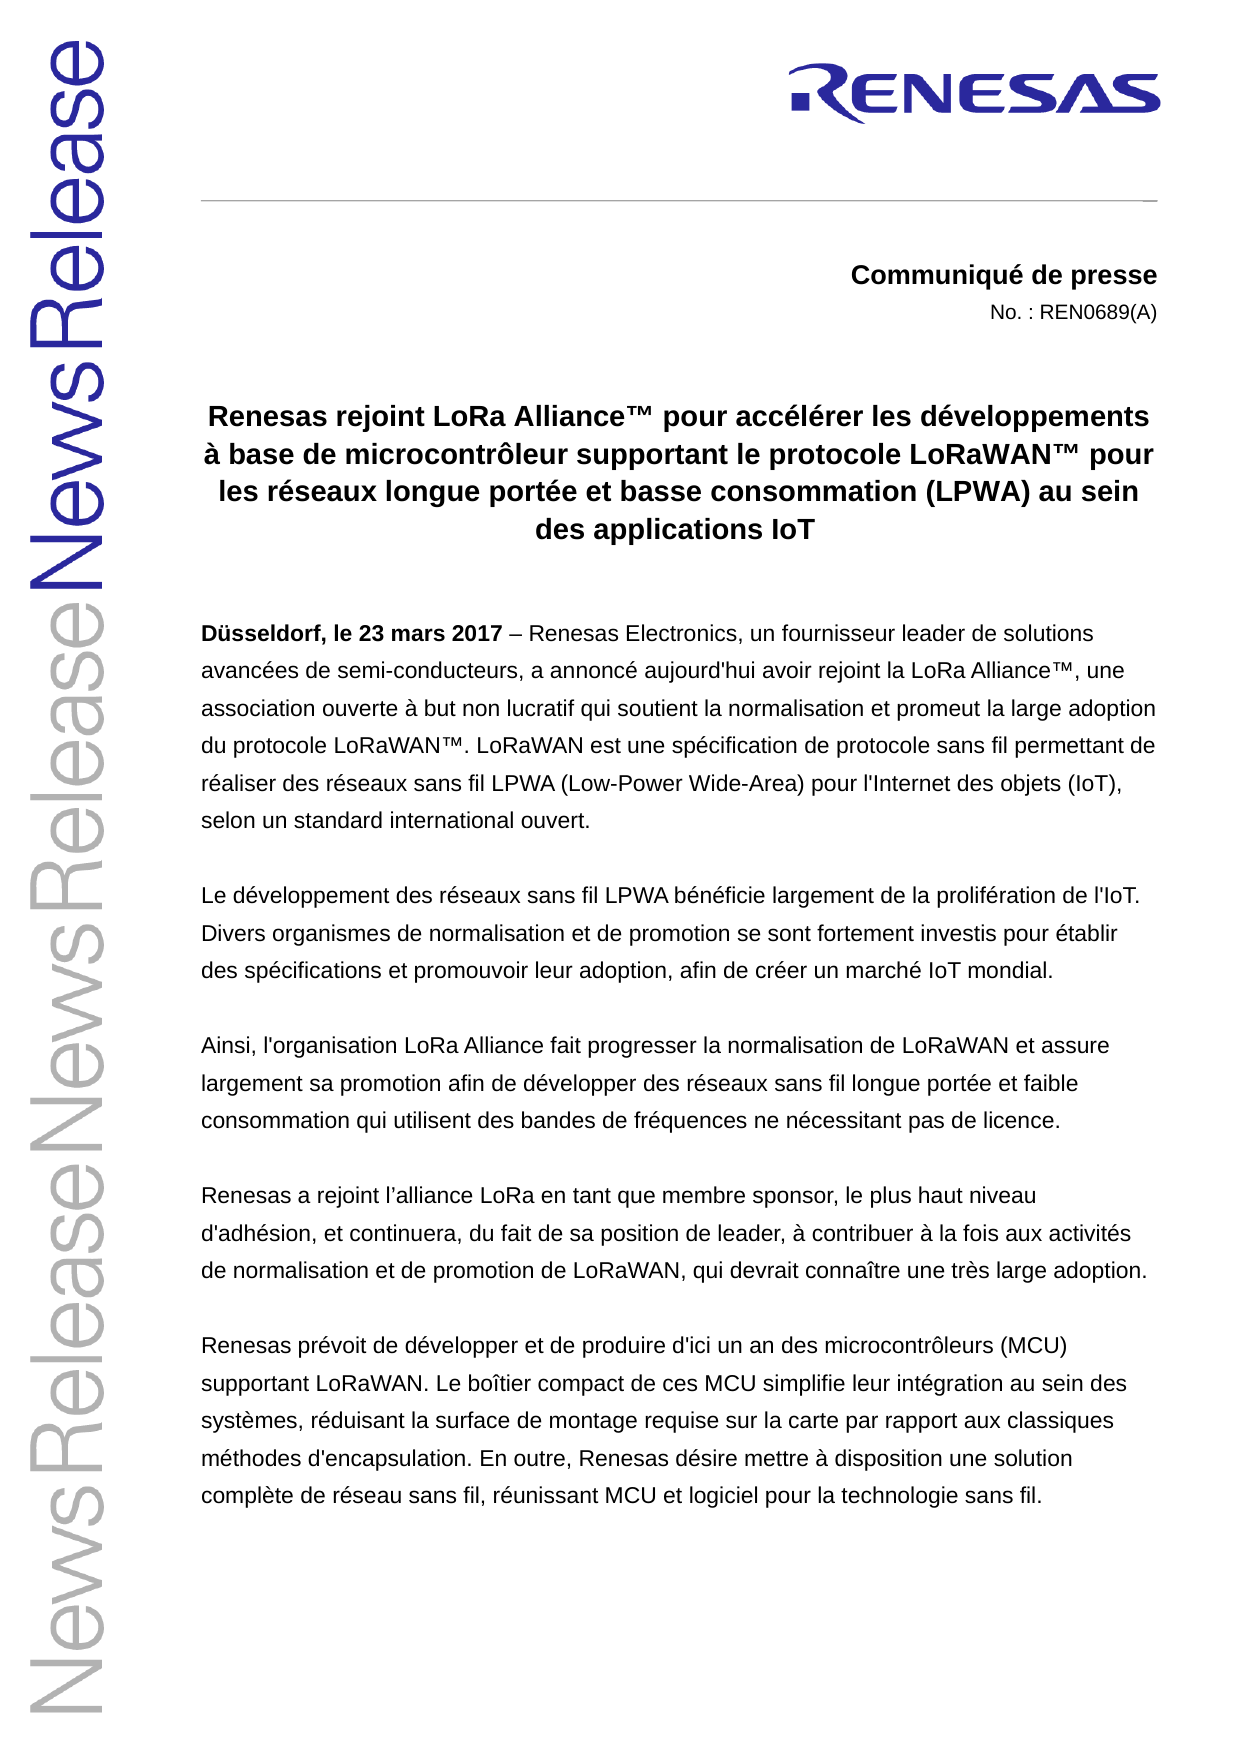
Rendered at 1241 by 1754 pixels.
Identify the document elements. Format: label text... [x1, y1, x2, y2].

picture [783, 57, 1166, 130]
picture [0, 0, 114, 1754]
subtitle No. : REN0689(A) [201, 293, 1157, 331]
text Le développement des réseaux sans fil LPWA bénéficie largement de la prolifération de l'IoT. Divers organismes de normalisation et de promotion se sont fortement investis pour établir des spécifications et promouvoir leur adoption, afin de créer un marché IoT mondial. [201, 877, 1157, 989]
text Düsseldorf, le 23 mars 2017 – Renesas Electronics, un fournisseur leader de solutions avancées de semi-conducteurs, a annoncé aujourd'hui avoir rejoint la LoRa Alliance™, une association ouverte à but non lucratif qui soutient la normalisation et promeut la large adoption du protocole LoRaWAN™. LoRaWAN est une spécification de protocole sans fil permettant de réaliser des réseaux sans fil LPWA (Low-Power Wide-Area) pour l'Internet des objets (IoT), selon un standard international ouvert. [201, 614, 1157, 839]
text Renesas prévoit de développer et de produire d'ici un an des microcontrôleurs (MCU) supportant LoRaWAN. Le boîtier compact de ces MCU simplifie leur intégration au sein des systèmes, réduisant la surface de montage requise sur la carte par rapport aux classiques méthodes d'encapsulation. En outre, Renesas désire mettre à disposition une solution complète de réseau sans fil, réunissant MCU et logiciel pour la technologie sans fil. [201, 1327, 1157, 1514]
text Ainsi, l'organisation LoRa Alliance fait progresser la normalisation de LoRaWAN et assure largement sa promotion afin de développer des réseaux sans fil longue portée et faible consommation qui utilisent des bandes de fréquences ne nécessitant pas de licence. [201, 1027, 1157, 1139]
subtitle Communiqué de presse [201, 256, 1157, 293]
text Renesas rejoint LoRa Alliance™ pour accélérer les développements à base de microcontrôleur supportant le protocole LoRaWAN™ pour les réseaux longue portée et basse consommation (LPWA) au sein des applications IoT [201, 397, 1157, 585]
text Renesas a rejoint l’alliance LoRa en tant que membre sponsor, le plus haut niveau d'adhésion, et continuera, du fait de sa position de leader, à contribuer à la fois aux activités de normalisation et de promotion de LoRaWAN, qui devrait connaître une très large adoption. [201, 1177, 1157, 1289]
